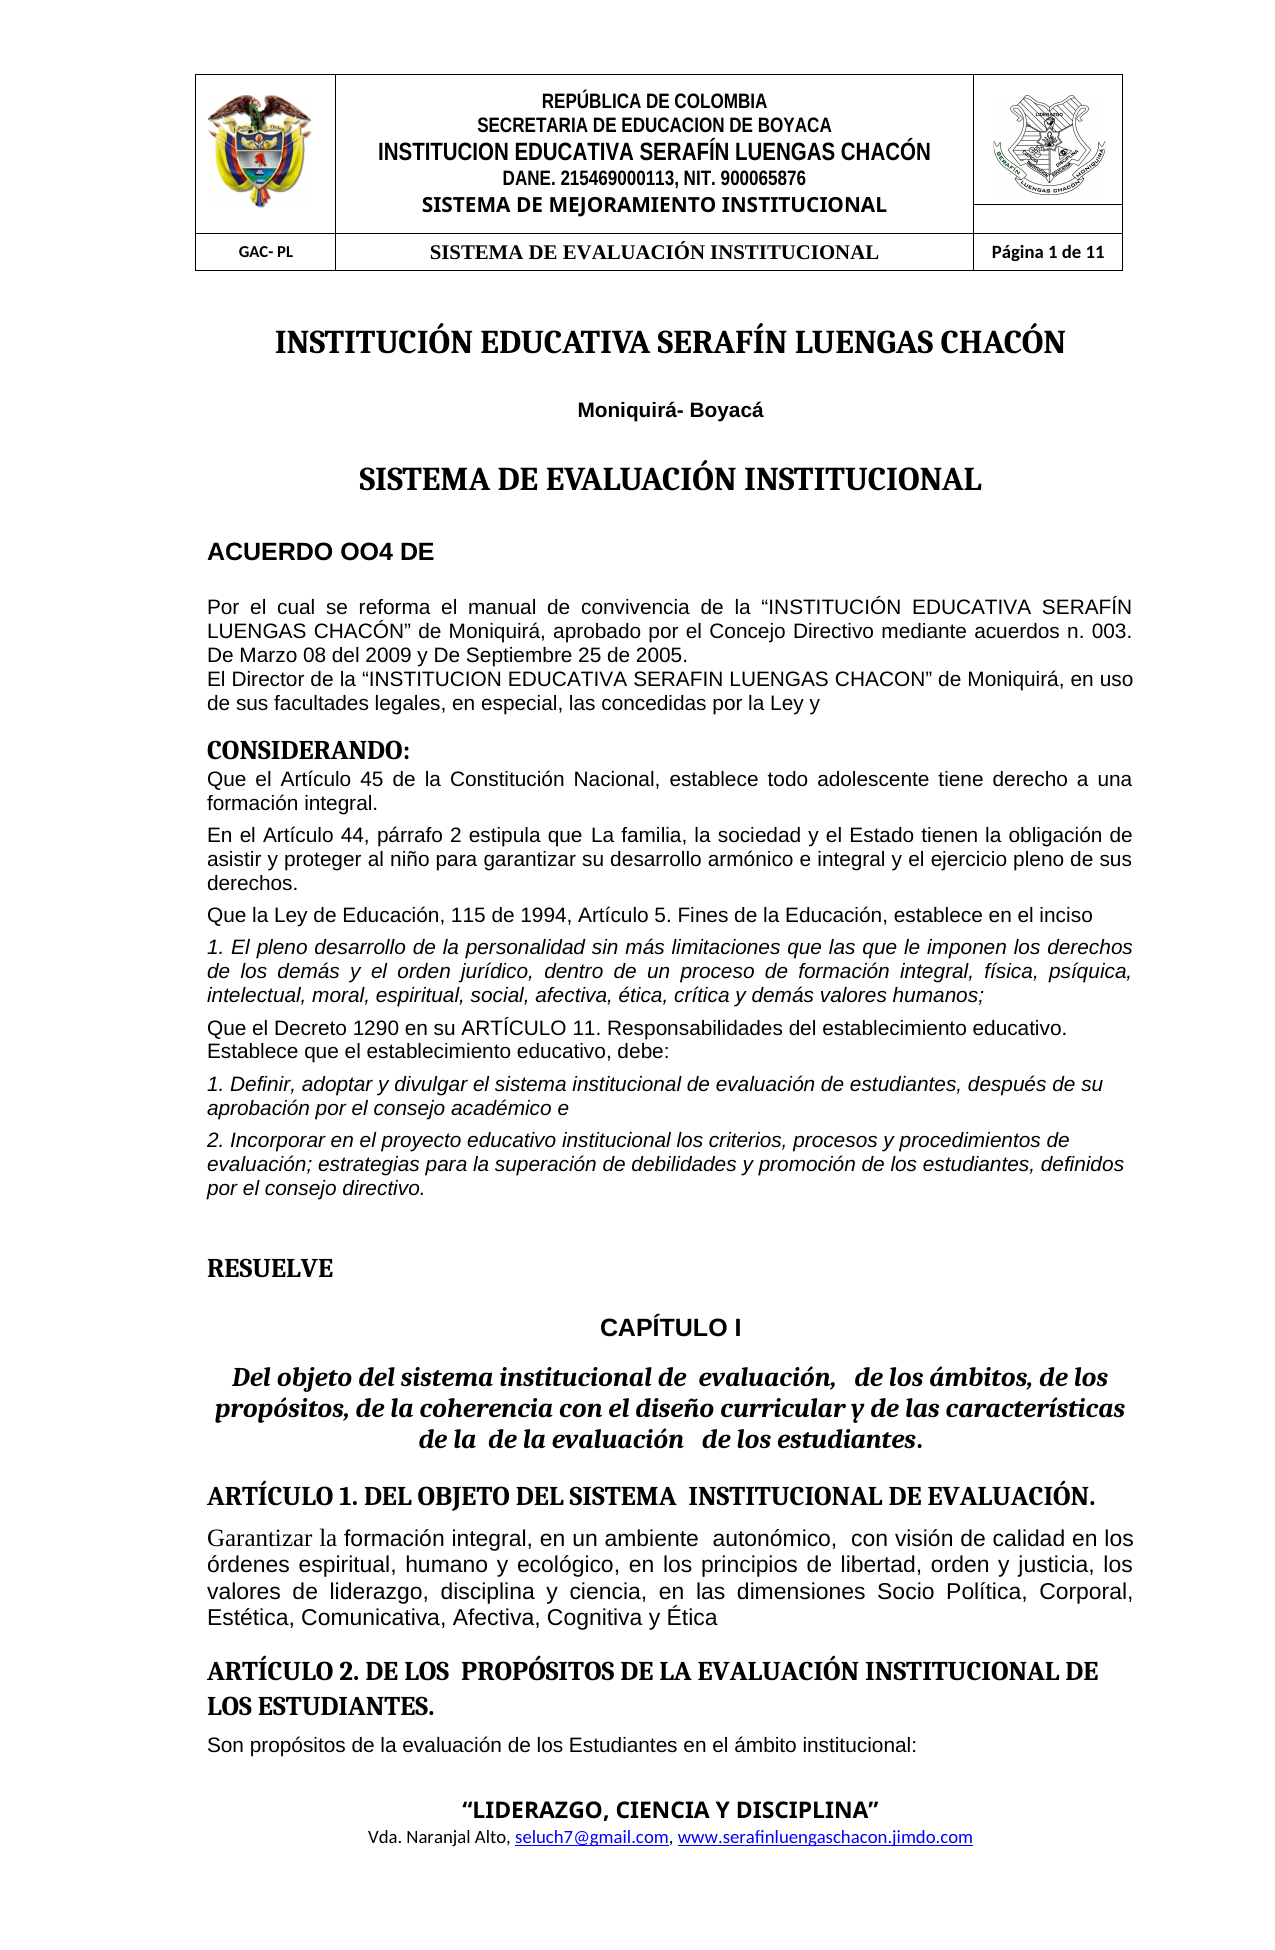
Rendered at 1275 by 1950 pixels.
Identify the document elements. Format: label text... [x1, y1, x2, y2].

text 1. Definir, adoptar y divulgar el sistema institucional de evaluación de estudiantes, después de su aprobación por el consejo académico e [207, 1072, 1134, 1119]
text Garantizar la formación integral, en un ambiente autonómico, con visión de calidad en los órdenes espiritual, humano y ecológico, en los principios de libertad, orden y justicia, los valores de liderazgo, disciplina y ciencia, en las dimensiones Socio Política, Corporal, Estética, Comunicativa, Afectiva, Cognitiva y Ética [207, 1523, 1134, 1631]
subtitle Del objeto del sistema institucional de evaluación, de los ámbitos, de los propósitos, de la coherencia con el diseño curricular y de las características de la de la evaluación de los estudiantes. [207, 1362, 1134, 1456]
picture [993, 95, 1106, 195]
subtitle ACUERDO OO4 DE [207, 537, 1134, 566]
subtitle CONSIDERANDO: [207, 735, 1134, 766]
subtitle RESUELVE [207, 1253, 1134, 1284]
text 1. El pleno desarrollo de la personalidad sin más limitaciones que las que le imponen los derechos de los demás y el orden jurídico, dentro de un proceso de formación integral, física, psíquica, intelectual, moral, espiritual, social, afectiva, ética, crítica y demás valores humanos; [207, 935, 1134, 1007]
text Por el cual se reforma el manual de convivencia de la “INSTITUCIÓN EDUCATIVA SERAFÍN LUENGAS CHACÓN” de Moniquirá, aprobado por el Concejo Directivo mediante acuerdos n. 003. De Marzo 08 del 2009 y De Septiembre 25 de 2005. [207, 594, 1134, 666]
text Son propósitos de la evaluación de los Estudiantes en el ámbito institucional: [207, 1733, 1134, 1757]
text En el Artículo 44, párrafo 2 estipula que La familia, la sociedad y el Estado tienen la obligación de asistir y proteger al niño para garantizar su desarrollo armónico e integral y el ejercicio pleno de sus derechos. [207, 823, 1134, 894]
subtitle ARTÍCULO 2. DE LOS PROPÓSITOS DE DE LOS ESTUDIANTES. [207, 1656, 1134, 1722]
text SISTEMA DE EVALUACIÓN INSTITUCIONAL [207, 460, 1134, 499]
picture [207, 95, 312, 208]
text Que la Ley de Educación, 115 de 1994, Artículo 5. Fines de la Educación, establece en el inciso [207, 903, 1134, 927]
text Moniquirá- Boyacá [207, 398, 1134, 422]
text Que el Artículo 45 de la Constitución Nacional, establece todo adolescente tiene derecho a una formación integral. [207, 766, 1134, 814]
text 2. Incorporar en el proyecto educativo institucional los criterios, procesos y procedimientos de evaluación; estrategias para la superación de debilidades y promoción de los estudiantes, definidos por el consejo directivo. [207, 1128, 1134, 1200]
title INSTITUCIÓN EDUCATIVA SERAFÍN LUENGAS CHACÓN [207, 324, 1134, 362]
subtitle CAPÍTULO I [207, 1313, 1134, 1341]
subtitle ARTÍCULO 1. DEL OBJETO DEL SISTEMA INSTITUCIONAL DE EVALUACIÓN. [207, 1481, 1134, 1512]
text Que el Decreto 1290 en su ARTÍCULO 11. Responsabilidades del establecimiento educativo. Establece que el establecimiento educativo, debe: [207, 1015, 1134, 1063]
text El Director de la “INSTITUCION EDUCATIVA SERAFIN LUENGAS CHACON” de Moniquirá, en uso de sus facultades legales, en especial, las concedidas por la Ley y [207, 666, 1134, 714]
